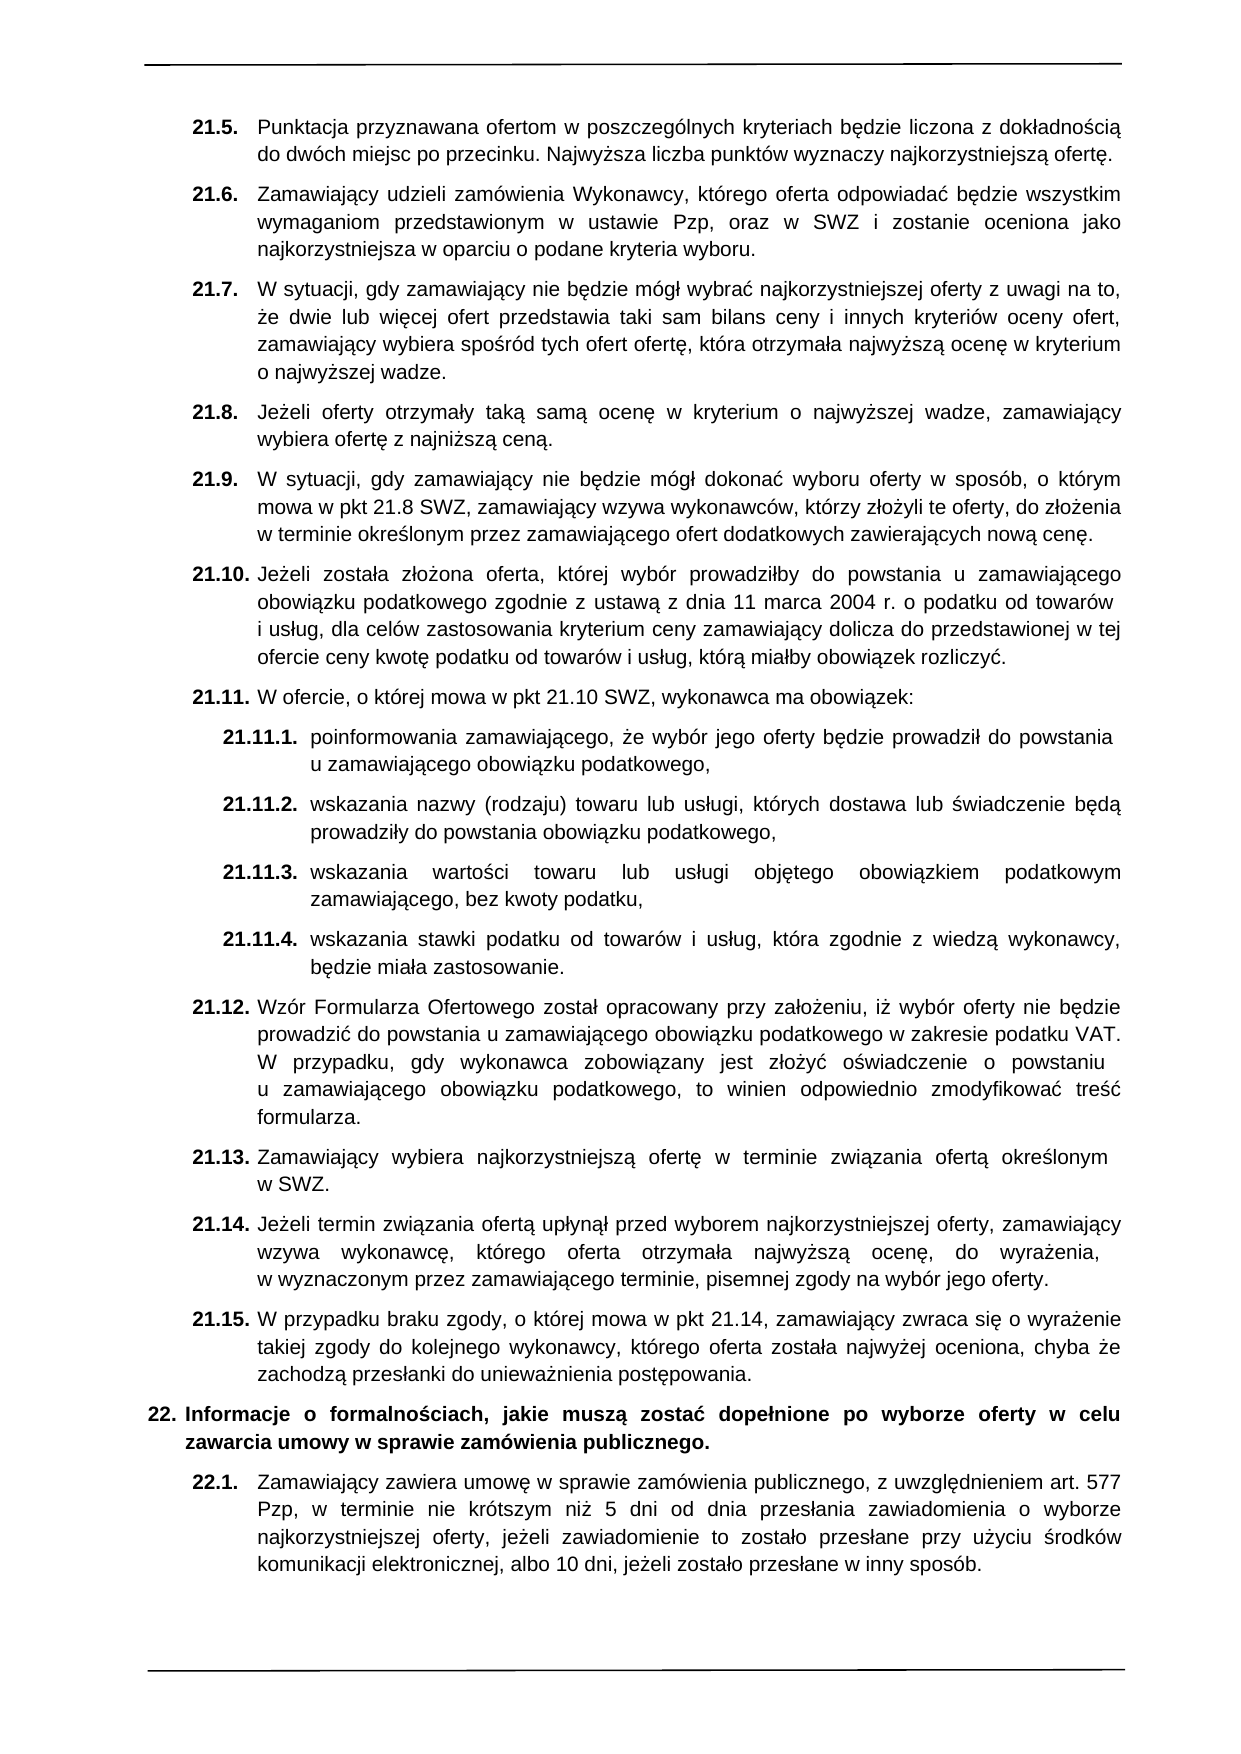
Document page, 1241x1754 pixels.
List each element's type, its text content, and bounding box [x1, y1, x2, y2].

list Jeżeli oferty otrzymały taką samą ocenę w kryterium o najwyższej wadze, zamawiający wybiera ofertę z najniższą ceną. [192, 399, 1122, 451]
list Zamawiający zawiera umowę w sprawie zamówienia publicznego, z uwzględnieniem art. 577 Pzp, w terminie nie krótszym niż 5 dni od dnia przesłania zawiadomienia o wyborze najkorzystniejszej oferty, jeżeli zawiadomienie to zostało przesłane przy użyciu środków komunikacji elektronicznej, albo 10 dni, jeżeli zostało przesłane w inny sposób. [192, 1469, 1122, 1576]
list poinformowania zamawiającego, że wybór jego oferty będzie prowadził do powstania u zamawiającego obowiązku podatkowego, [223, 724, 1122, 776]
list Zamawiający udzieli zamówienia Wykonawcy, którego oferta odpowiadać będzie wszystkim wymaganiom przedstawionym w ustawie Pzp, oraz w SWZ i zostanie oceniona jako najkorzystniejsza w oparciu o podane kryteria wyboru. [192, 182, 1122, 261]
list W przypadku braku zgody, o której mowa w pkt 21.14, zamawiający zwraca się o wyrażenie takiej zgody do kolejnego wykonawcy, którego oferta została najwyżej oceniona, chyba że zachodzą przesłanki do unieważnienia postępowania. [192, 1307, 1122, 1386]
list wskazania wartości towaru lub usługi objętego obowiązkiem podatkowym zamawiającego, bez kwoty podatku, [223, 859, 1122, 911]
list Jeżeli została złożona oferta, której wybór prowadziłby do powstania u zamawiającego obowiązku podatkowego zgodnie z ustawą z dnia 11 marca 2004 r. o podatku od towarów i usług, dla celów zastosowania kryterium ceny zamawiający dolicza do przedstawionej w tej ofercie ceny kwotę podatku od towarów i usług, którą miałby obowiązek rozliczyć. [192, 562, 1122, 668]
list wskazania stawki podatku od towarów i usług, która zgodnie z wiedzą wykonawcy, będzie miała zastosowanie. [223, 927, 1122, 978]
list wskazania nazwy (rodzaju) towaru lub usługi, których dostawa lub świadczenie będą prowadziły do powstania obowiązku podatkowego, [223, 792, 1122, 843]
list Punktacja przyznawana ofertom w poszczególnych kryteriach będzie liczona z dokładnością do dwóch miejsc po przecinku. Najwyższa liczba punktów wyznaczy najkorzystniejszą ofertę. [192, 114, 1122, 166]
list Wzór Formularza Ofertowego został opracowany przy założeniu, iż wybór oferty nie będzie prowadzić do powstania u zamawiającego obowiązku podatkowego w zakresie podatku VAT. W przypadku, gdy wykonawca zobowiązany jest złożyć oświadczenie o powstaniu u zamawiającego obowiązku podatkowego, to winien odpowiednio zmodyfikować treść formularza. [192, 994, 1122, 1128]
list W sytuacji, gdy zamawiający nie będzie mógł wybrać najkorzystniejszej oferty z uwagi na to, że dwie lub więcej ofert przedstawia taki sam bilans ceny i innych kryteriów oceny ofert, zamawiający wybiera spośród tych ofert ofertę, która otrzymała najwyższą ocenę w kryterium o najwyższej wadze. [192, 277, 1122, 383]
list W sytuacji, gdy zamawiający nie będzie mógł dokonać wyboru oferty w sposób, o którym mowa w pkt 21.8 SWZ, zamawiający wzywa wykonawców, którzy złożyli te oferty, do złożenia w terminie określonym przez zamawiającego ofert dodatkowych zawierających nową cenę. [192, 467, 1122, 546]
list Informacje o formalnościach, jakie muszą zostać dopełnione po wyborze oferty w celu zawarcia umowy w sprawie zamówienia publicznego. [148, 1402, 1122, 1453]
list Jeżeli termin związania ofertą upłynął przed wyborem najkorzystniejszej oferty, zamawiający wzywa wykonawcę, którego oferta otrzymała najwyższą ocenę, do wyrażenia, w wyznaczonym przez zamawiającego terminie, pisemnej zgody na wybór jego oferty. [192, 1212, 1122, 1291]
list Zamawiający wybiera najkorzystniejszą ofertę w terminie związania ofertą określonym w SWZ. [192, 1144, 1122, 1196]
list W ofercie, o której mowa w pkt 21.10 SWZ, wykonawca ma obowiązek: [192, 684, 1122, 708]
